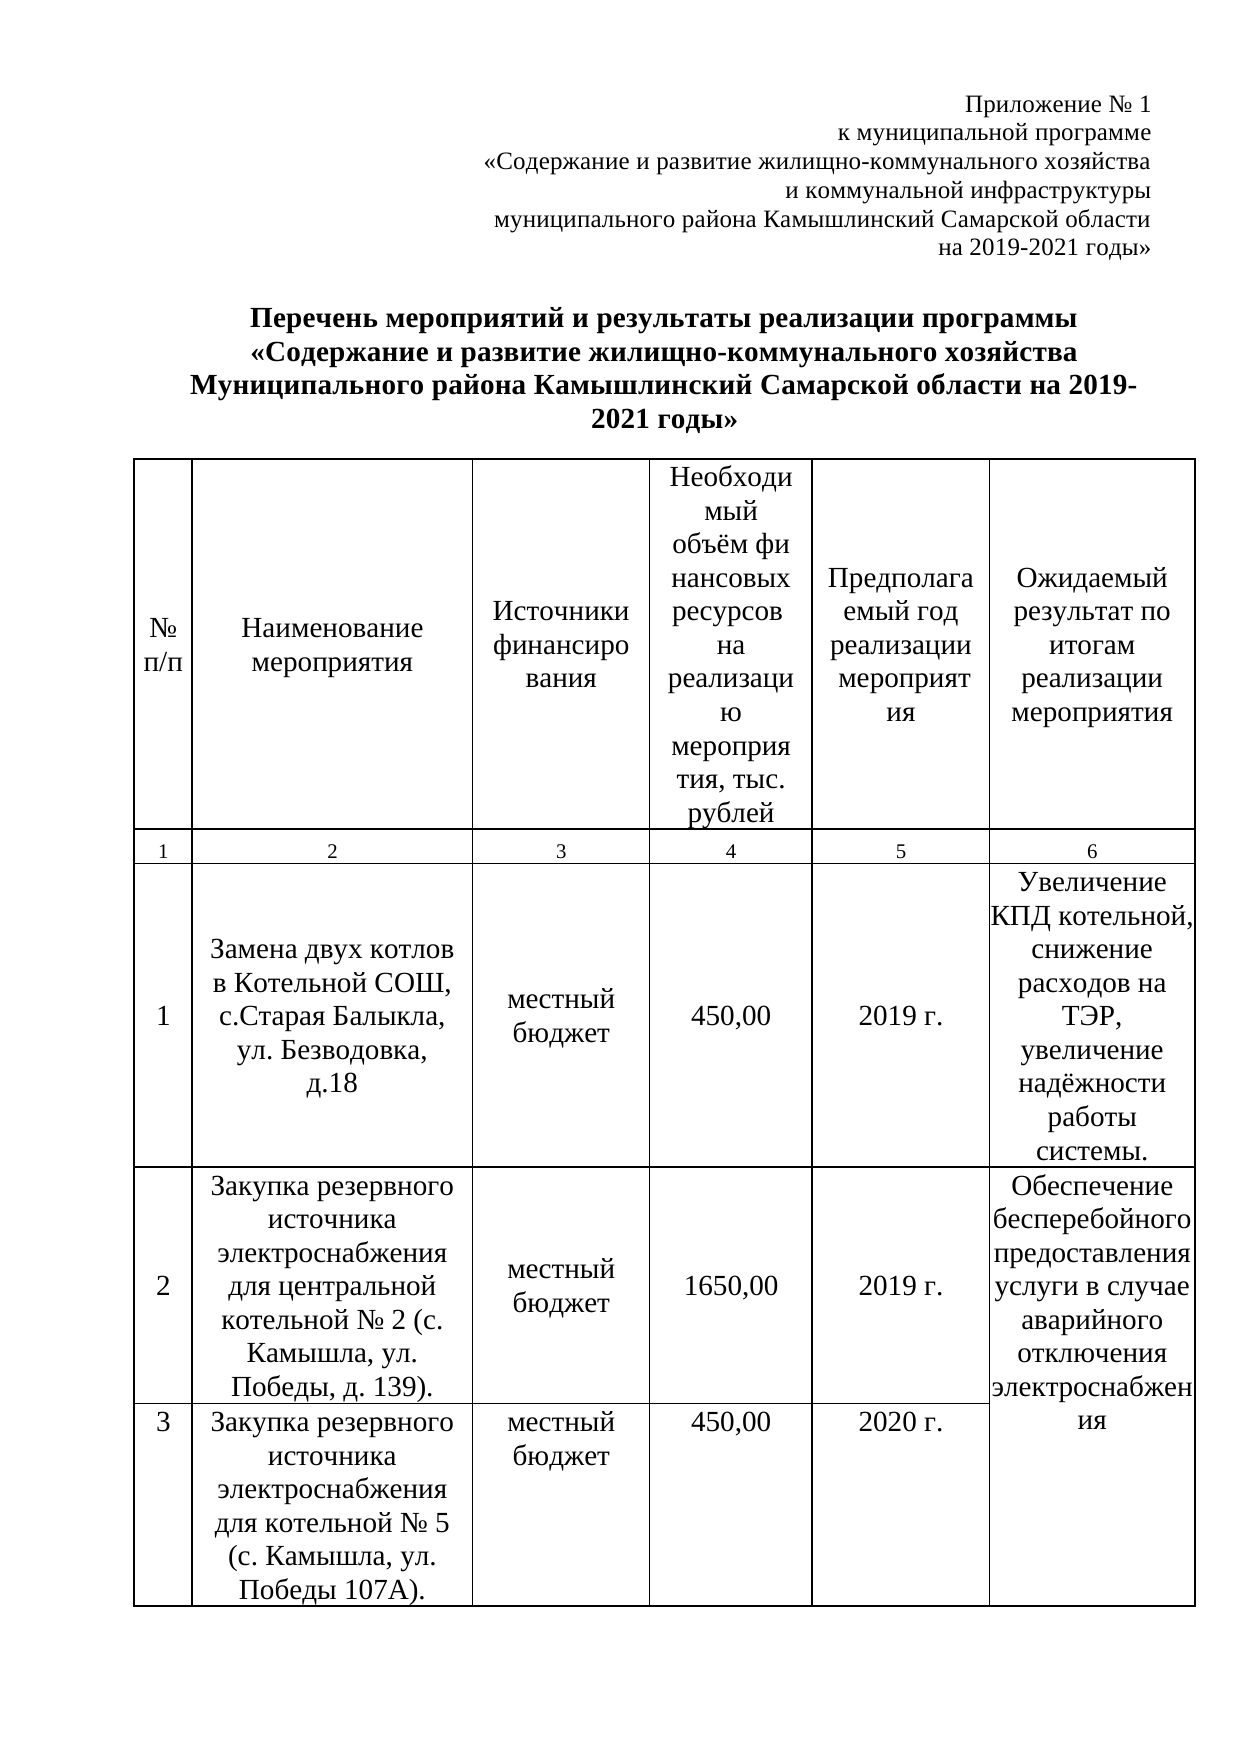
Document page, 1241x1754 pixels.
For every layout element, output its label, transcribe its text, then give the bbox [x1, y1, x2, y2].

table_header Наименование мероприятия [193, 460, 472, 828]
table_cell местный бюджет [473, 1404, 649, 1605]
table_cell 2019 г. [813, 864, 989, 1166]
table_cell 1650,00 [650, 1168, 811, 1402]
text к муниципальной программе [177, 117, 1152, 146]
table_cell 5 [813, 830, 989, 863]
table_cell местный бюджет [473, 1168, 649, 1402]
table_cell 6 [990, 830, 1194, 863]
text «Содержание и развитие жилищно-коммунального хозяйства [177, 146, 1152, 175]
table_cell 3 [473, 830, 649, 863]
table_cell 2 [135, 1168, 191, 1402]
table_cell Закупка резервного источника электроснабжения для котельной № 5 (с. Камышла, ул. Победы 107А). [193, 1404, 472, 1605]
table_cell 4 [650, 830, 811, 863]
table_cell 3 [135, 1404, 191, 1605]
table_cell Увеличение КПД котельной, снижение расходов на ТЭР, увеличение надёжности работы системы. [990, 864, 1194, 1166]
text Перечень мероприятий и результаты реализации программы «Содержание и развитие жилищно-коммунального хозяйства Муниципального района Камышлинский Самарской области на 2019-2021 годы» [177, 300, 1152, 434]
text Приложение № 1 [177, 89, 1152, 117]
table_cell 2 [193, 830, 472, 863]
table_cell 1 [135, 864, 191, 1166]
table_header Ожидаемый результат по итогам реализации мероприятия [990, 460, 1194, 828]
table_cell Закупка резервного источника электроснабжения для центральной котельной № 2 (с. Камышла, ул. Победы, д. 139). [193, 1168, 472, 1402]
table_cell 2020 г. [813, 1404, 989, 1605]
table_header Источники финансирования [473, 460, 649, 828]
table_cell 450,00 [650, 1404, 811, 1605]
table_header № п/п [135, 460, 191, 828]
table_header Необходимый объём финансовых ресурсов на реализацию мероприятия, тыс. рублей [650, 460, 811, 828]
table_cell 450,00 [650, 864, 811, 1166]
text муниципального района Камышлинский Самарской области [177, 204, 1152, 232]
table_cell 2019 г. [813, 1168, 989, 1402]
table_cell местный бюджет [473, 864, 649, 1166]
table_cell 1 [135, 830, 191, 863]
table_header Предполагаемый год реализации мероприятия [813, 460, 989, 828]
text и коммунальной инфраструктуры [177, 175, 1152, 204]
text на 2019-2021 годы» [177, 232, 1152, 261]
table_cell Обеспечение бесперебойного предоставления услуги в случае аварийного отключения электроснабжения [990, 1168, 1194, 1605]
table_cell Замена двух котлов в Котельной СОШ, с.Старая Балыкла, ул. Безводовка, д.18 [193, 864, 472, 1166]
